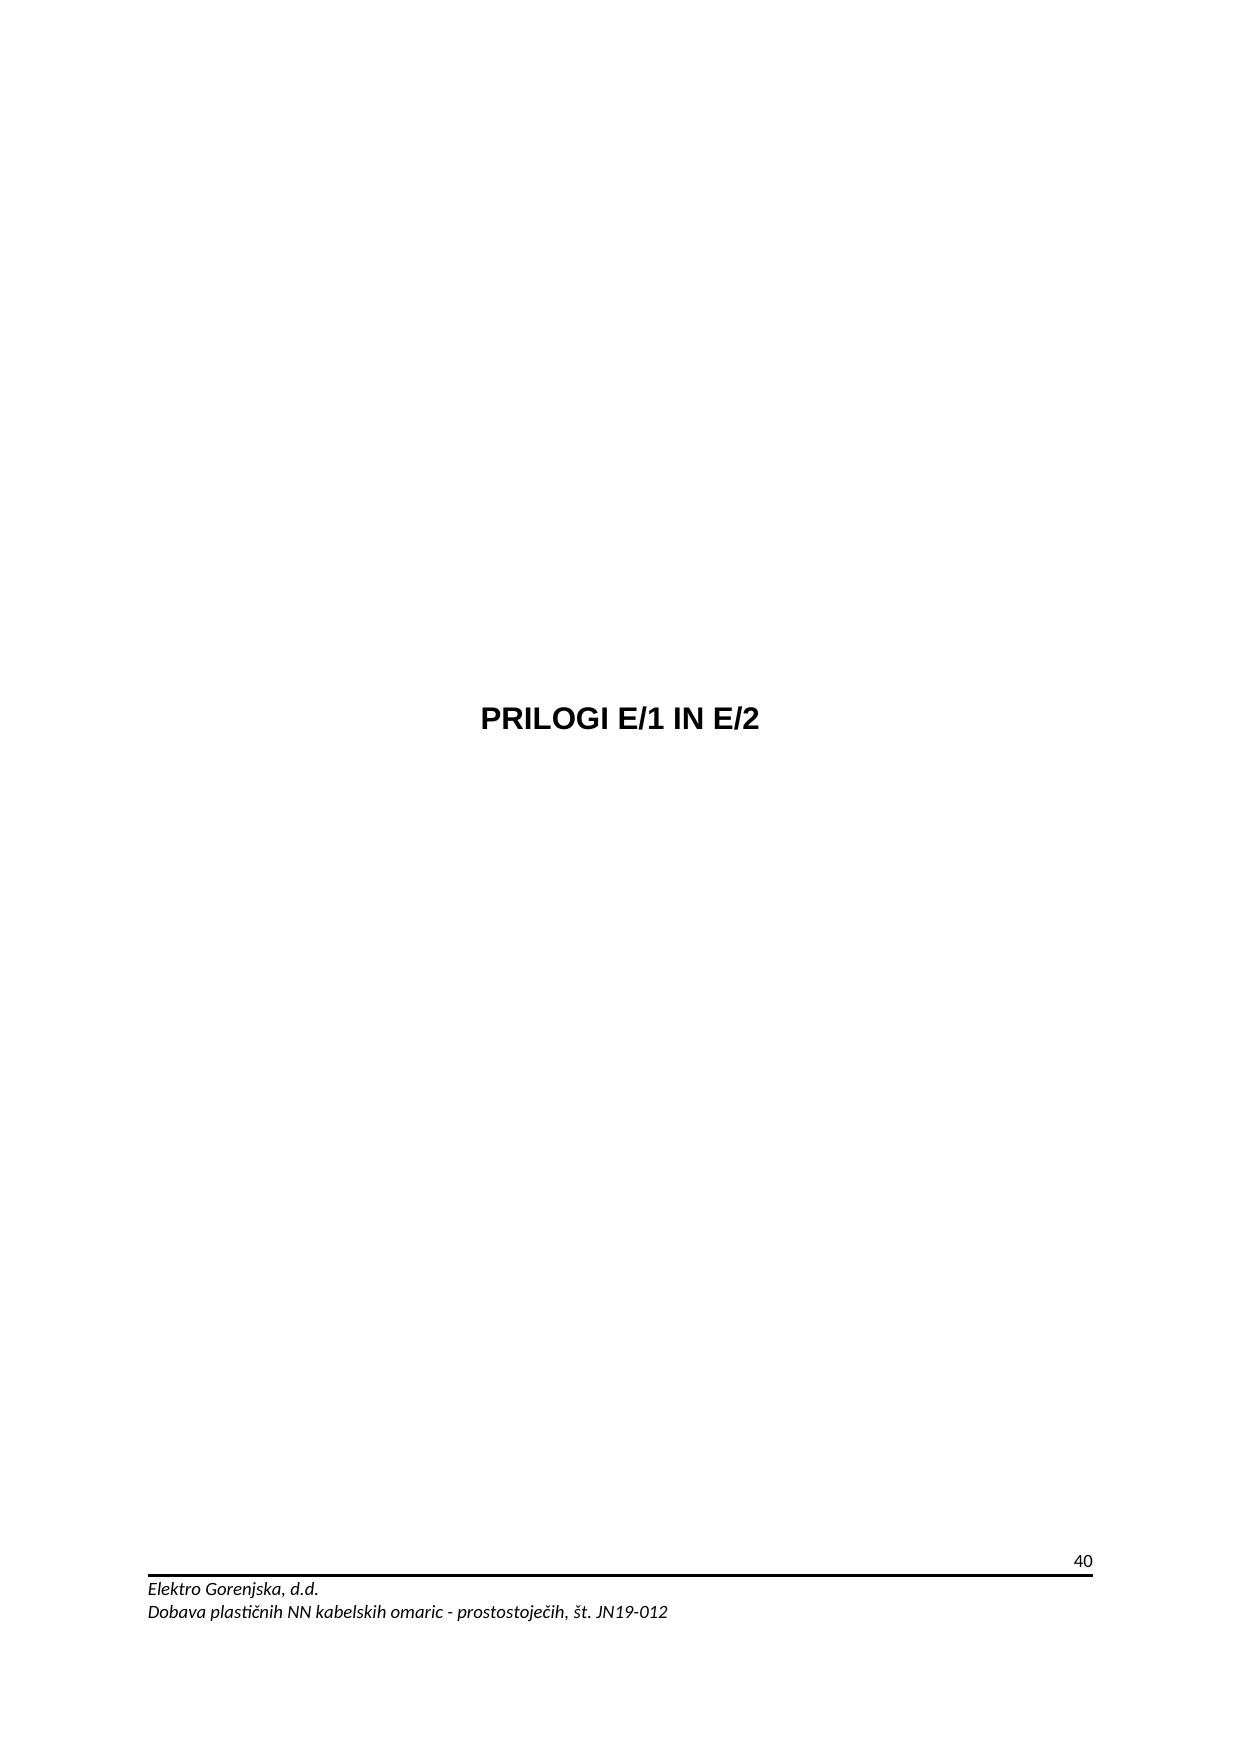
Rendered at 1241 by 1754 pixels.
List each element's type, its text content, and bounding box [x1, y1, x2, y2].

subtitle PRILOGI E/1 IN E/2 [148, 700, 1093, 736]
